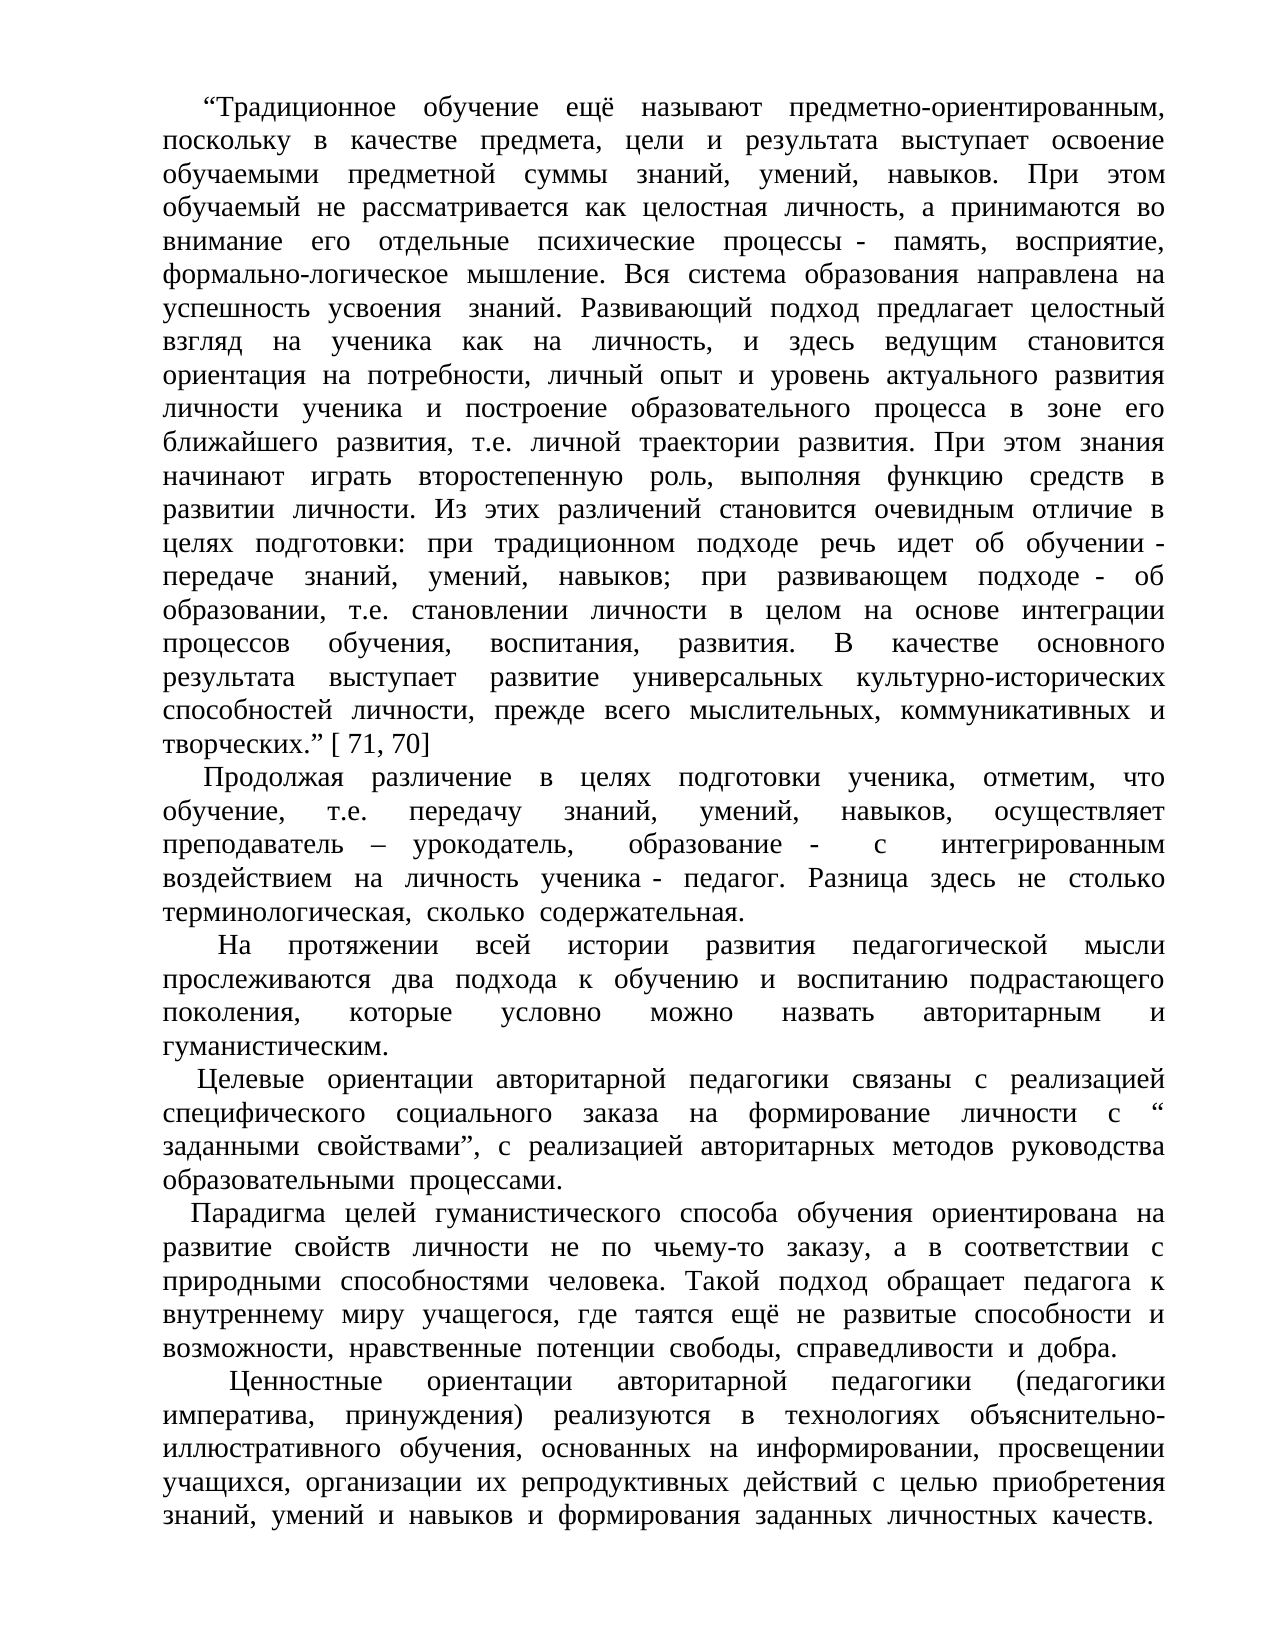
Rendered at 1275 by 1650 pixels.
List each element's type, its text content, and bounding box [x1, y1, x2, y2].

text “Традиционное обучение ещё называют предметно-ориентированным, поскольку в качестве предмета, цели и результата выступает освоение обучаемыми предметной суммы знаний, умений, навыков. При этом обучаемый не рассматривается как целостная личность, а принимаются во внимание его отдельные психические процессы - память, восприятие, формально-логическое мышление. Вся система образования направлена на успешность усвоения знаний. Развивающий подход предлагает целостный взгляд на ученика как на личность, и здесь ведущим становится ориентация на потребности, личный опыт и уровень актуального развития личности ученика и построение образовательного процесса в зоне его ближайшего развития, т.е. личной траектории развития. При этом знания начинают играть второстепенную роль, выполняя функцию средств в развитии личности. Из этих различений становится очевидным отличие в целях подготовки: при традиционном подходе речь идет об обучении - передаче знаний, умений, навыков; при развивающем подходе - об образовании, т.е. становлении личности в целом на основе интеграции процессов обучения, воспитания, развития. В качестве основного результата выступает развитие универсальных культурно-исторических способностей личности, прежде всего мыслительных, коммуникативных и творческих.” [ 71, 70] [162, 89, 1167, 759]
text На протяжении всей истории развития педагогической мысли прослеживаются два подхода к обучению и воспитанию подрастающего поколения, которые условно можно назвать авторитарным и гуманистическим. [162, 927, 1167, 1061]
text Парадигма целей гуманистического способа обучения ориентирована на развитие свойств личности не по чьему-то заказу, а в соответствии с природными способностями человека. Такой подход обращает педагога к внутреннему миру учащегося, где таятся ещё не развитые способности и возможности, нравственные потенции свободы, справедливости и добра. [162, 1196, 1167, 1363]
text Целевые ориентации авторитарной педагогики связаны с реализацией специфического социального заказа на формирование личности с “ заданными свойствами”, с реализацией авторитарных методов руководства образовательными процессами. [162, 1061, 1167, 1196]
text Ценностные ориентации авторитарной педагогики (педагогики императива, принуждения) реализуются в технологиях объяснительно- иллюстративного обучения, основанных на информировании, просвещении учащихся, организации их репродуктивных действий с целью приобретения знаний, умений и навыков и формирования заданных личностных качеств. [162, 1363, 1167, 1531]
text Продолжая различение в целях подготовки ученика, отметим, что обучение, т.е. передачу знаний, умений, навыков, осуществляет преподаватель – урокодатель, образование - с интегрированным воздействием на личность ученика - педагог. Разница здесь не столько терминологическая, сколько содержательная. [162, 759, 1167, 927]
